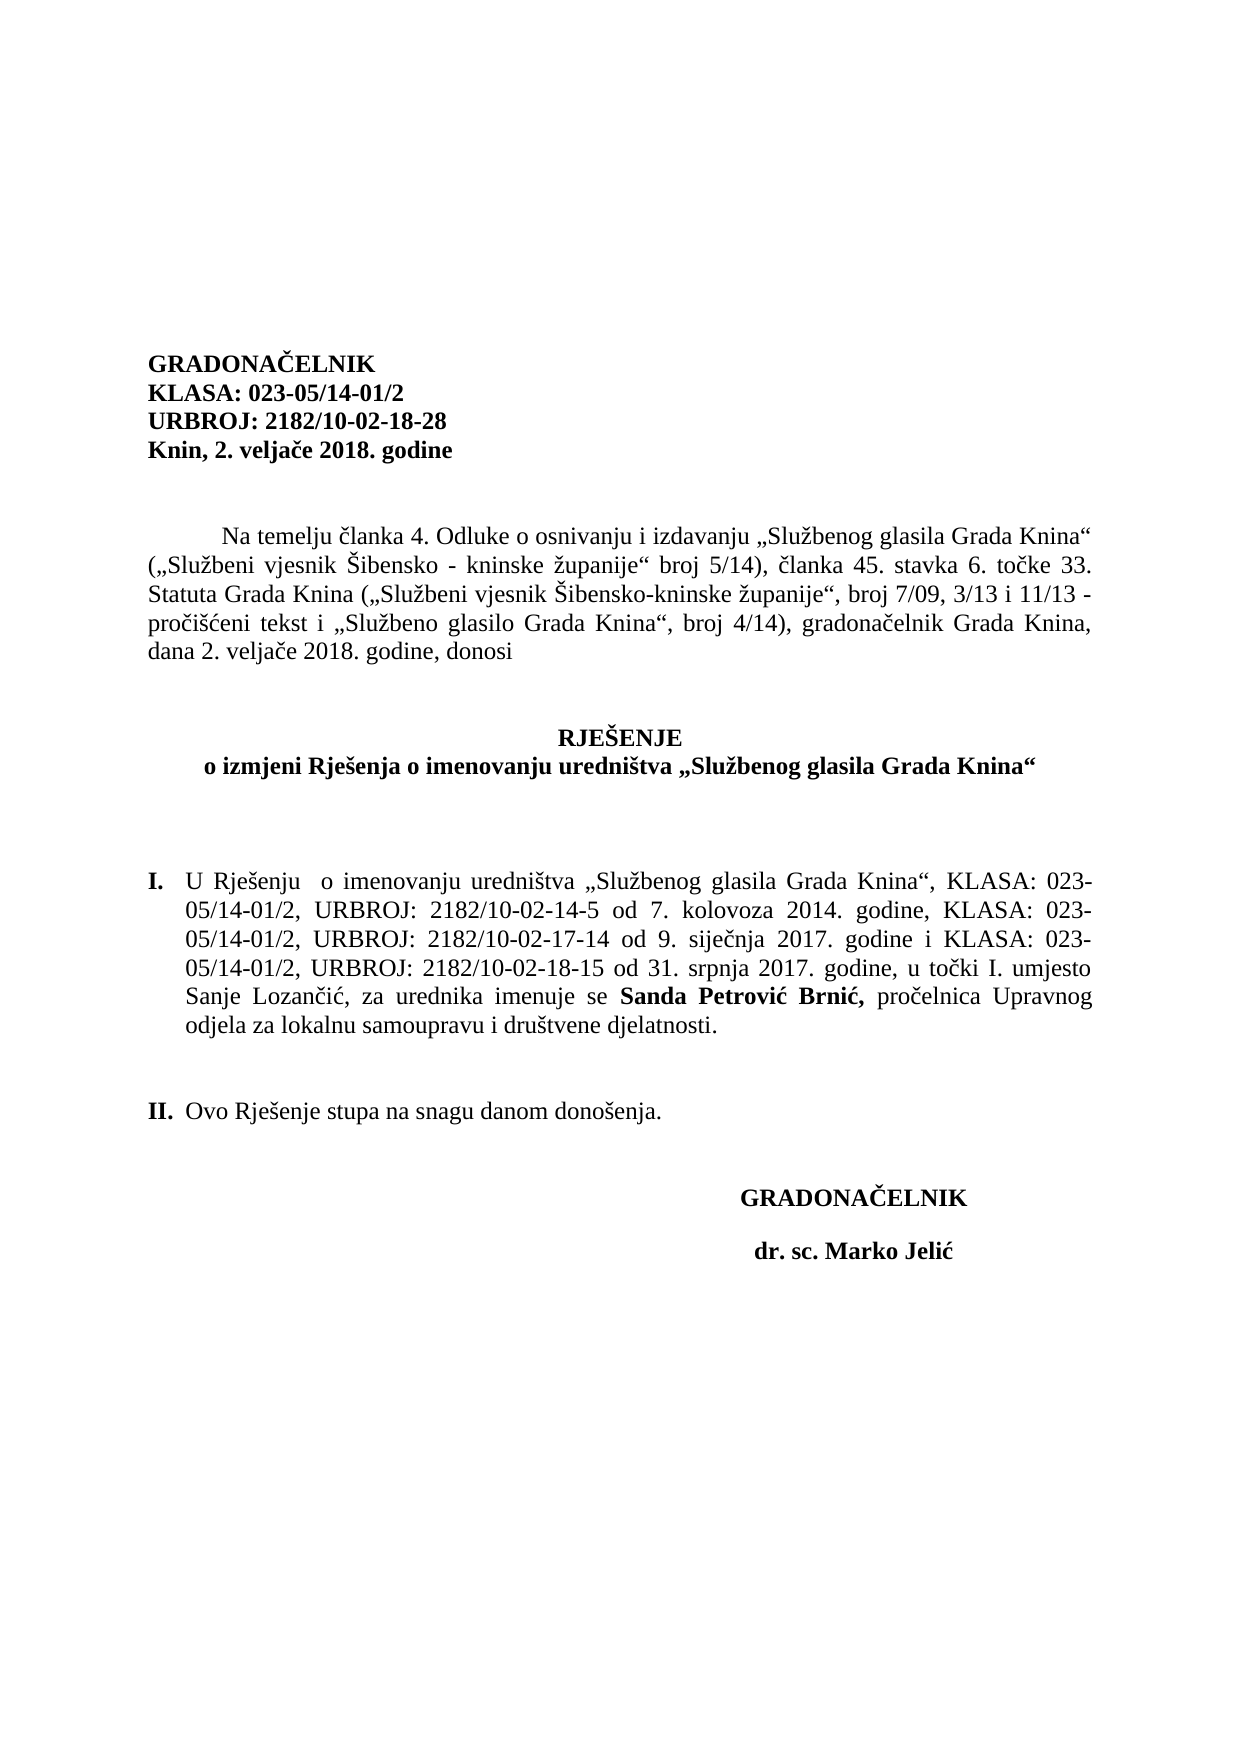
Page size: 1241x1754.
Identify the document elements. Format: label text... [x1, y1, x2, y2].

text KLASA: 023-05/14-01/2 [148, 378, 1093, 406]
text Na temelju članka 4. Odluke o osnivanju i izdavanju „Službenog glasila Grada Knina“ („Službeni vjesnik Šibensko - kninske županije“ broj 5/14), članka 45. stavka 6. točke 33. Statuta Grada Knina („Službeni vjesnik Šibensko-kninske županije“, broj 7/09, 3/13 i 11/13 - pročišćeni tekst i „Službeno glasilo Grada Knina“, broj 4/14), gradonačelnik Grada Knina, dana 2. veljače 2018. godine, donosi [148, 521, 1093, 665]
text o izmjeni Rješenja o imenovanju uredništva „Službenog glasila Grada Knina“ [148, 751, 1093, 780]
text Knin, 2. veljače 2018. godine [148, 435, 1093, 464]
text dr. sc. Marko Jelić [148, 1236, 1093, 1265]
list Ovo Rješenje stupa na snagu danom donošenja. [148, 1096, 1093, 1125]
text RJEŠENJE [148, 723, 1093, 751]
text GRADONAČELNIK [148, 1183, 1093, 1211]
list U Rješenju o imenovanju uredništva „Službenog glasila Grada Knina“, KLASA: 023-05/14-01/2, URBROJ: 2182/10-02-14-5 od 7. kolovoza 2014. godine, KLASA: 023-05/14-01/2, URBROJ: 2182/10-02-17-14 od 9. siječnja 2017. godine i KLASA: 023-05/14-01/2, URBROJ: 2182/10-02-18-15 od 31. srpnja 2017. godine, u točki I. umjesto Sanje Lozančić, za urednika imenuje se Sanda Petrović Brnić, pročelnica Upravnog odjela za lokalnu samoupravu i društvene djelatnosti. [148, 866, 1093, 1039]
text GRADONAČELNIK [148, 349, 1093, 378]
text URBROJ: 2182/10-02-18-28 [148, 406, 1093, 435]
